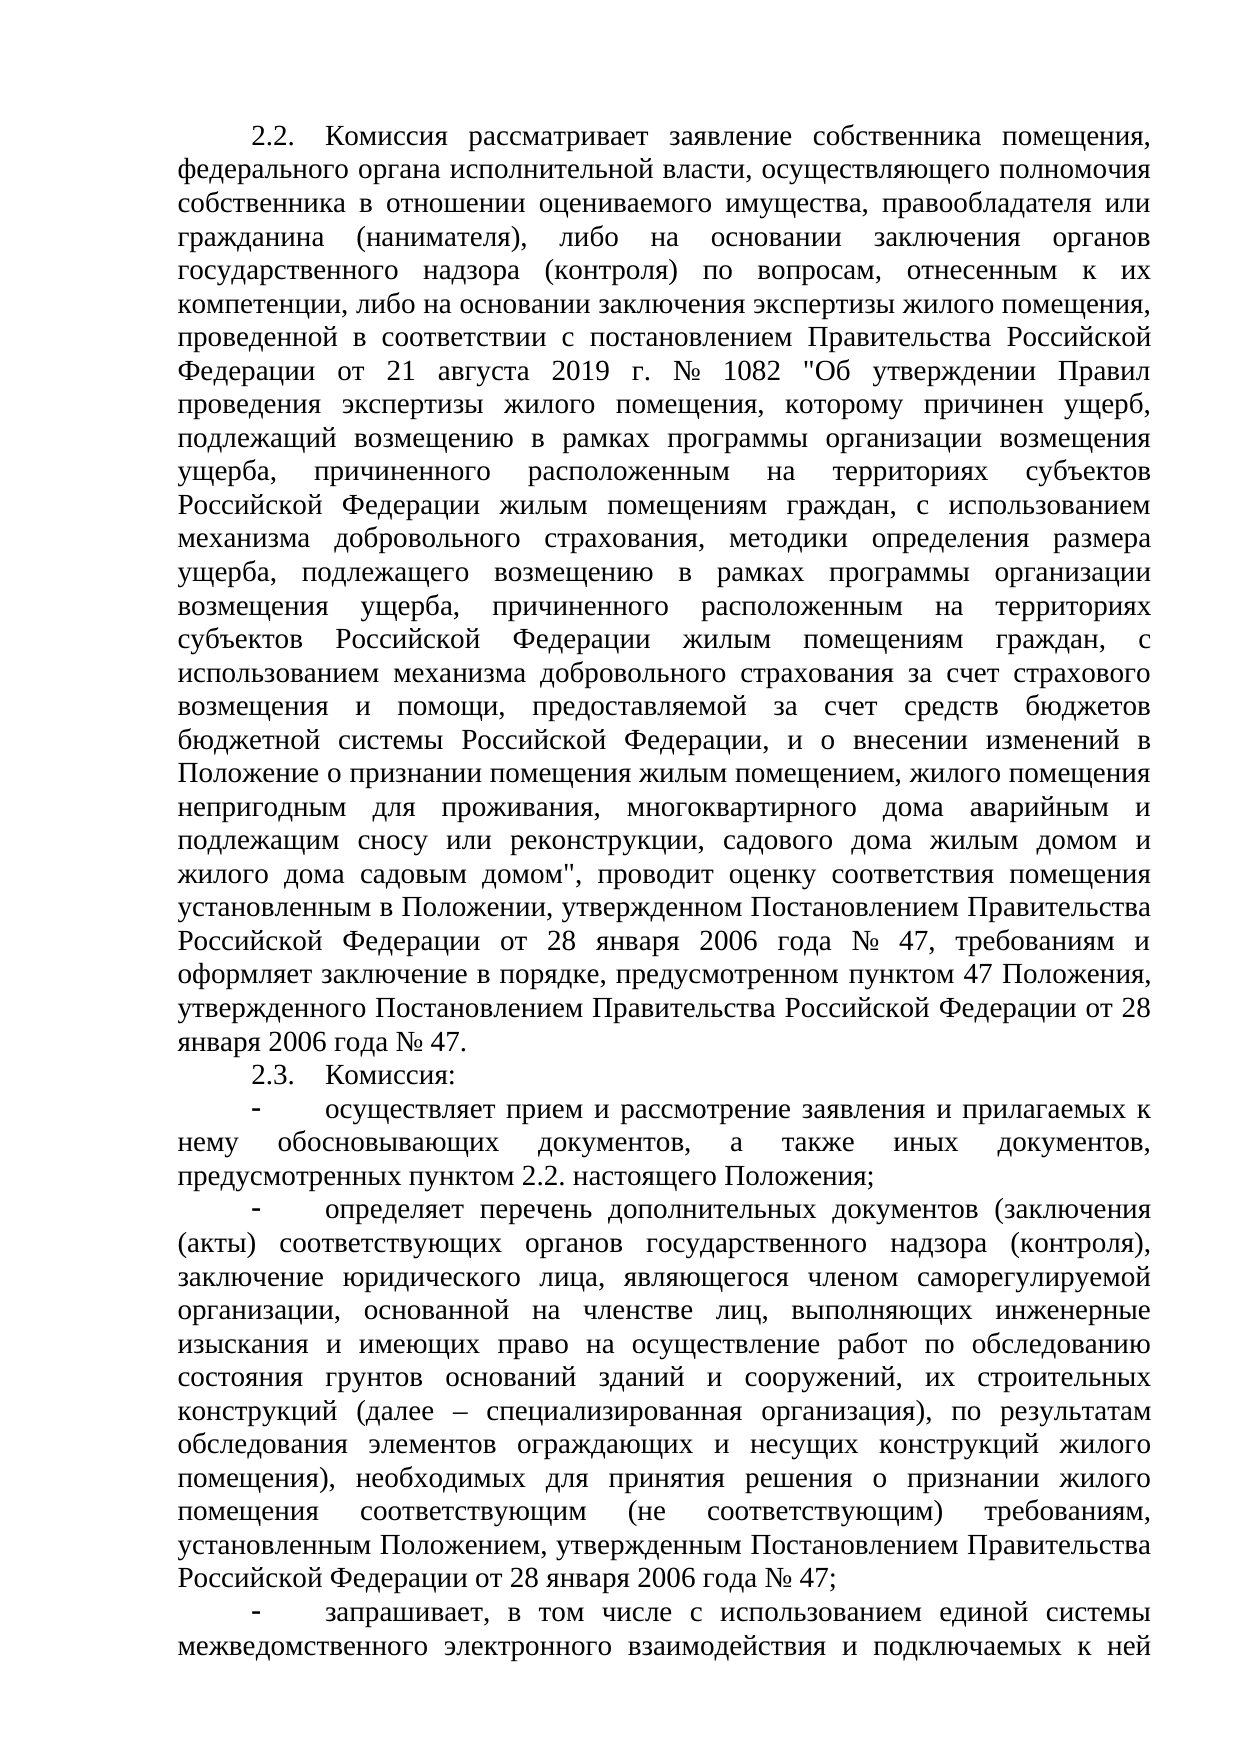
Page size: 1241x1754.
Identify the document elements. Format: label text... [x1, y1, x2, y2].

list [177, 1594, 1152, 1661]
list Комиссия рассматривает заявление собственника помещения, федерального органа исполнительной власти, осуществляющего полномочия собственника в отношении оцениваемого имущества, правообладателя или гражданина (нанимателя), либо на основании заключения органов государственного надзора (контроля) по вопросам, отнесенным к их компетенции, либо на основании заключения экспертизы жилого помещения, проведенной в соответствии с постановлением Правительства Российской Федерации от 21 августа 2019 г. № 1082 "Об утверждении Правил проведения экспертизы жилого помещения, которому причинен ущерб, подлежащий возмещению в рамках программы организации возмещения ущерба, причиненного расположенным на территориях субъектов Российской Федерации жилым помещениям граждан, с использованием механизма добровольного страхования, методики определения размера ущерба, подлежащего возмещению в рамках программы организации возмещения ущерба, причиненного расположенным на территориях субъектов Российской Федерации жилым помещениям граждан, с использованием механизма добровольного страхования за счет страхового возмещения и помощи, предоставляемой за счет средств бюджетов бюджетной системы Российской Федерации, и о внесении изменений в Положение о признании помещения жилым помещением, жилого помещения непригодным для проживания, многоквартирного дома аварийным и подлежащим сносу или реконструкции, садового дома жилым домом и жилого дома садовым домом", проводит оценку соответствия помещения установленным в Положении, утвержденном Постановлением Правительства Российской Федерации от 28 января 2006 года № 47, требованиям и оформляет заключение в порядке, предусмотренном пунктом 47 Положения, утвержденного Постановлением Правительства Российской Федерации от 28 января 2006 года № 47. [177, 118, 1152, 1057]
list определяет перечень дополнительных документов (заключения (акты) соответствующих органов государственного надзора (контроля), заключение юридического лица, являющегося членом саморегулируемой организации, основанной на членстве лиц, выполняющих инженерные изыскания и имеющих право на осуществление работ по обследованию состояния грунтов оснований зданий и сооружений, их строительных конструкций (далее – специализированная организация), по результатам обследования элементов ограждающих и несущих конструкций жилого помещения), необходимых для принятия решения о признании жилого помещения соответствующим (не соответствующим) требованиям, установленным Положением, утвержденным Постановлением Правительства Российской Федерации от 28 января 2006 года № 47; [177, 1192, 1152, 1594]
list Комиссия: [177, 1057, 1152, 1091]
list осуществляет прием и рассмотрение заявления и прилагаемых к нему обосновывающих документов, а также иных документов, предусмотренных пунктом 2.2. настоящего Положения; [177, 1091, 1152, 1192]
